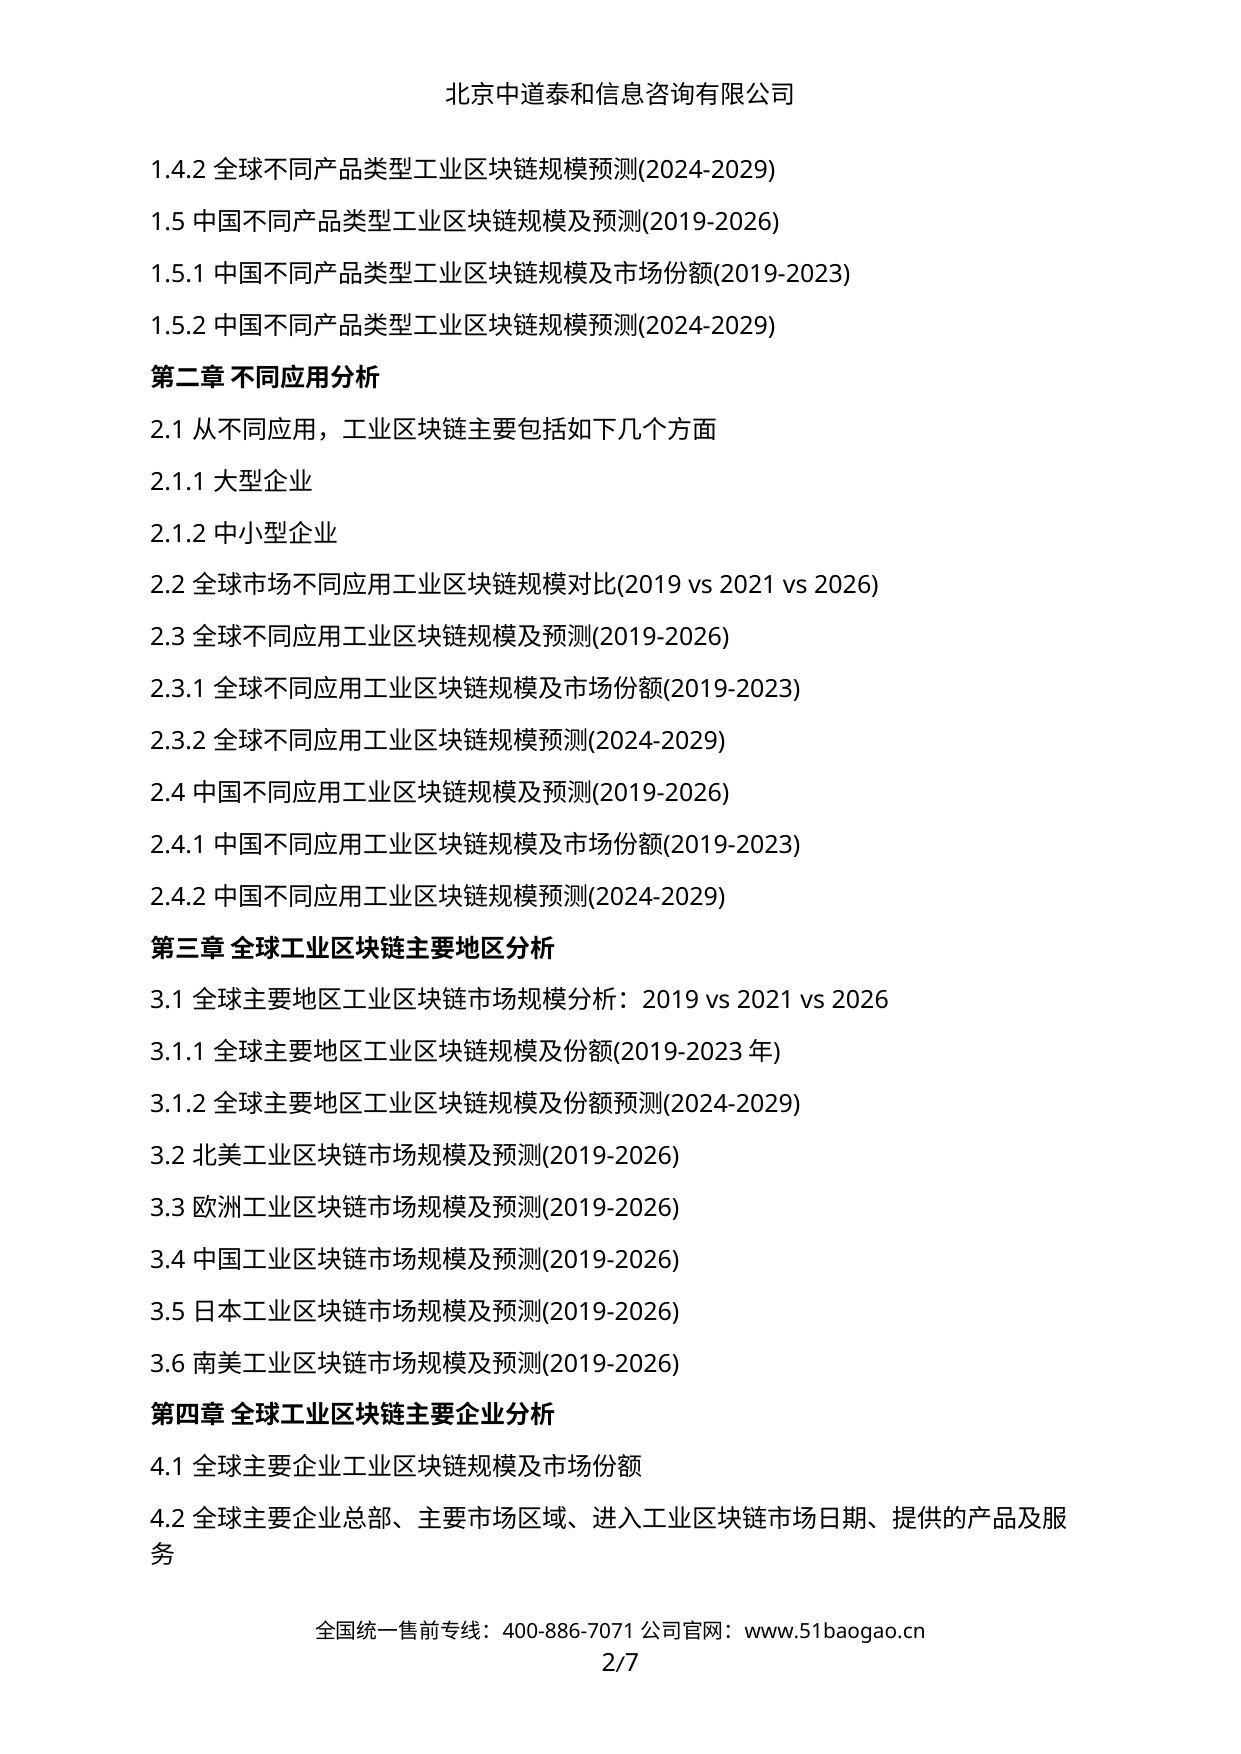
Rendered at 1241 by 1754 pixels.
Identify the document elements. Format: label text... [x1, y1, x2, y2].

text 3.1 全球主要地区工业区块链市场规模分析：2019 vs 2021 vs 2026 [150, 980, 1090, 1016]
text 2.4.1 中国不同应用工业区块链规模及市场份额(2019-2023) [150, 824, 1090, 861]
text 3.4 中国工业区块链市场规模及预测(2019-2026) [150, 1239, 1090, 1276]
text 2.3.1 全球不同应用工业区块链规模及市场份额(2019-2023) [150, 669, 1090, 705]
text 2.1.1 大型企业 [150, 461, 1090, 497]
text 第四章 全球工业区块链主要企业分析 [150, 1395, 1090, 1431]
text 4.1 全球主要企业工业区块链规模及市场份额 [150, 1447, 1090, 1483]
text 4.2 全球主要企业总部、主要市场区域、进入工业区块链市场日期、提供的产品及服务 [150, 1499, 1090, 1571]
text 2.1.2 中小型企业 [150, 513, 1090, 549]
text 1.4.2 全球不同产品类型工业区块链规模预测(2024-2029) [150, 150, 1090, 186]
text 2.3.2 全球不同应用工业区块链规模预测(2024-2029) [150, 721, 1090, 757]
text 3.2 北美工业区块链市场规模及预测(2019-2026) [150, 1136, 1090, 1172]
text 1.5 中国不同产品类型工业区块链规模及预测(2019-2026) [150, 202, 1090, 238]
text 3.3 欧洲工业区块链市场规模及预测(2019-2026) [150, 1187, 1090, 1224]
text 3.6 南美工业区块链市场规模及预测(2019-2026) [150, 1343, 1090, 1379]
text 1.5.2 中国不同产品类型工业区块链规模预测(2024-2029) [150, 306, 1090, 342]
text 2.4.2 中国不同应用工业区块链规模预测(2024-2029) [150, 876, 1090, 912]
text 第二章 不同应用分析 [150, 357, 1090, 394]
text 2.1 从不同应用，工业区块链主要包括如下几个方面 [150, 409, 1090, 446]
text 3.1.2 全球主要地区工业区块链规模及份额预测(2024-2029) [150, 1084, 1090, 1120]
text 2.3 全球不同应用工业区块链规模及预测(2019-2026) [150, 617, 1090, 653]
text 3.5 日本工业区块链市场规模及预测(2019-2026) [150, 1291, 1090, 1327]
text 3.1.1 全球主要地区工业区块链规模及份额(2019-2023年) [150, 1032, 1090, 1068]
text 2.2 全球市场不同应用工业区块链规模对比(2019 vs 2021 vs 2026) [150, 565, 1090, 601]
text 1.5.1 中国不同产品类型工业区块链规模及市场份额(2019-2023) [150, 254, 1090, 290]
text 2.4 中国不同应用工业区块链规模及预测(2019-2026) [150, 772, 1090, 809]
text 第三章 全球工业区块链主要地区分析 [150, 928, 1090, 964]
